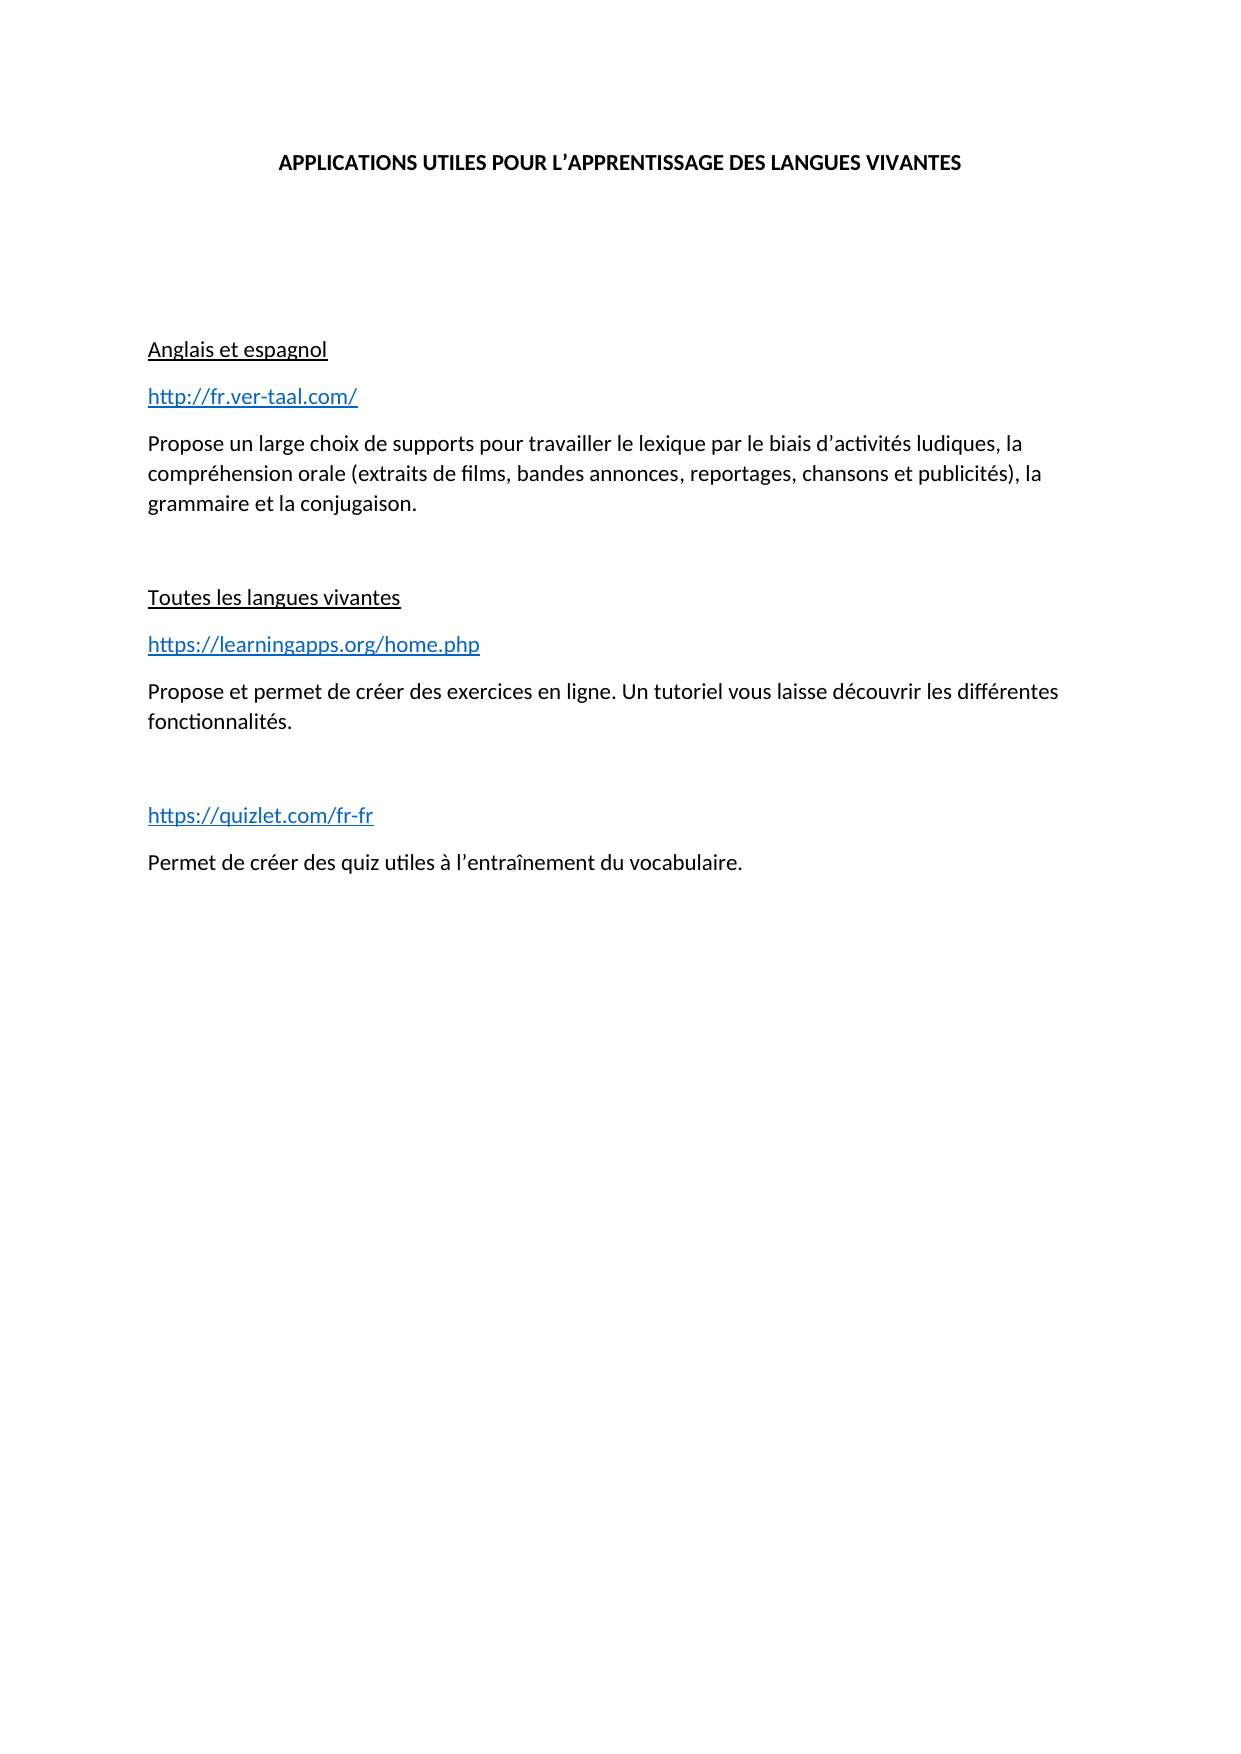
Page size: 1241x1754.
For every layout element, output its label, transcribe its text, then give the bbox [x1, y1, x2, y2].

text Permet de créer des quiz utiles à l’entraînement du vocabulaire. [148, 848, 1093, 876]
text Toutes les langues vivantes [148, 583, 1093, 611]
text APPLICATIONS UTILES POUR L’APPRENTISSAGE DES LANGUES VIVANTES [148, 148, 1093, 176]
text https://learningapps.org/home.php [148, 630, 1093, 658]
text Propose et permet de créer des exercices en ligne. Un tutoriel vous laisse découvrir les différentes fonctionnalités. [148, 677, 1093, 735]
text http://fr.ver-taal.com/ [148, 382, 1093, 410]
text Propose un large choix de supports pour travailler le lexique par le biais d’activités ludiques, la compréhension orale (extraits de films, bandes annonces, reportages, chansons et publicités), la grammaire et la conjugaison. [148, 429, 1093, 517]
text Anglais et espagnol [148, 335, 1093, 363]
text https://quizlet.com/fr-fr [148, 801, 1093, 829]
